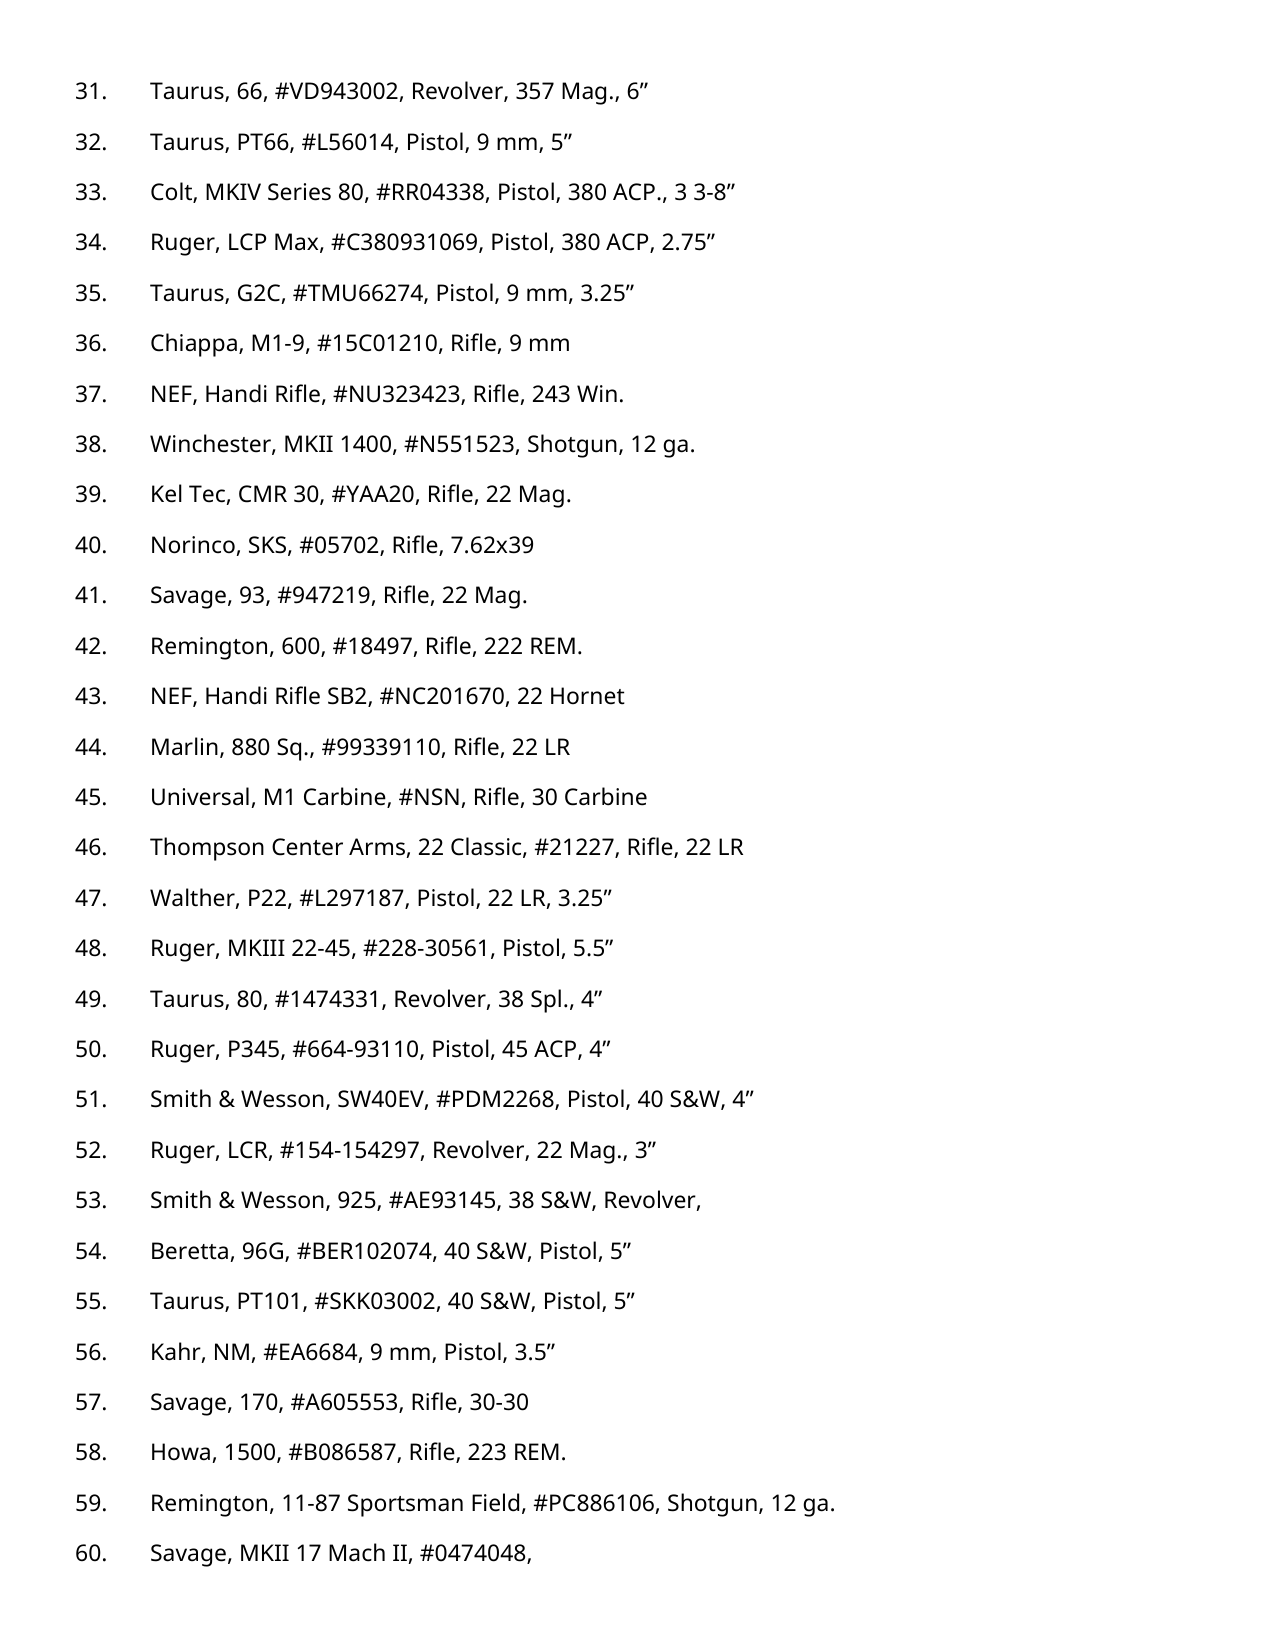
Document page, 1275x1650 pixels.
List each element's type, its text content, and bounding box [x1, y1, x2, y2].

text 54. Beretta, 96G, #BER102074, 40 S&W, Pistol, 5” [75, 1234, 1200, 1266]
text 58. Howa, 1500, #B086587, Rifle, 223 REM. [75, 1436, 1200, 1467]
text 43. NEF, Handi Rifle SB2, #NC201670, 22 Hornet [75, 680, 1200, 711]
text 33. Colt, MKIV Series 80, #RR04338, Pistol, 380 ACP., 3 3-8” [75, 176, 1200, 207]
text 59. Remington, 11-87 Sportsman Field, #PC886106, Shotgun, 12 ga. [75, 1487, 1200, 1518]
text 51. Smith & Wesson, SW40EV, #PDM2268, Pistol, 40 S&W, 4” [75, 1083, 1200, 1114]
text 32. Taurus, PT66, #L56014, Pistol, 9 mm, 5” [75, 125, 1200, 157]
text 53. Smith & Wesson, 925, #AE93145, 38 S&W, Revolver, [75, 1184, 1200, 1215]
text 56. Kahr, NM, #EA6684, 9 mm, Pistol, 3.5” [75, 1335, 1200, 1367]
text 35. Taurus, G2C, #TMU66274, Pistol, 9 mm, 3.25” [75, 277, 1200, 308]
text 36. Chiappa, M1-9, #15C01210, Rifle, 9 mm [75, 327, 1200, 358]
text 47. Walther, P22, #L297187, Pistol, 22 LR, 3.25” [75, 882, 1200, 913]
text 40. Norinco, SKS, #05702, Rifle, 7.62x39 [75, 529, 1200, 560]
text 48. Ruger, MKIII 22-45, #228-30561, Pistol, 5.5” [75, 932, 1200, 963]
text 46. Thompson Center Arms, 22 Classic, #21227, Rifle, 22 LR [75, 831, 1200, 862]
text 44. Marlin, 880 Sq., #99339110, Rifle, 22 LR [75, 730, 1200, 762]
text 41. Savage, 93, #947219, Rifle, 22 Mag. [75, 579, 1200, 610]
text 39. Kel Tec, CMR 30, #YAA20, Rifle, 22 Mag. [75, 478, 1200, 509]
text 37. NEF, Handi Rifle, #NU323423, Rifle, 243 Win. [75, 377, 1200, 409]
text 55. Taurus, PT101, #SKK03002, 40 S&W, Pistol, 5” [75, 1285, 1200, 1316]
text 45. Universal, M1 Carbine, #NSN, Rifle, 30 Carbine [75, 781, 1200, 812]
text 38. Winchester, MKII 1400, #N551523, Shotgun, 12 ga. [75, 428, 1200, 459]
text 42. Remington, 600, #18497, Rifle, 222 REM. [75, 629, 1200, 661]
text 50. Ruger, P345, #664-93110, Pistol, 45 ACP, 4” [75, 1033, 1200, 1064]
text 31. Taurus, 66, #VD943002, Revolver, 357 Mag., 6” [75, 75, 1200, 106]
text 57. Savage, 170, #A605553, Rifle, 30-30 [75, 1386, 1200, 1417]
text 49. Taurus, 80, #1474331, Revolver, 38 Spl., 4” [75, 982, 1200, 1014]
text 34. Ruger, LCP Max, #C380931069, Pistol, 380 ACP, 2.75” [75, 226, 1200, 257]
text 60. Savage, MKII 17 Mach II, #0474048, [75, 1537, 1200, 1568]
text 52. Ruger, LCR, #154-154297, Revolver, 22 Mag., 3” [75, 1134, 1200, 1165]
